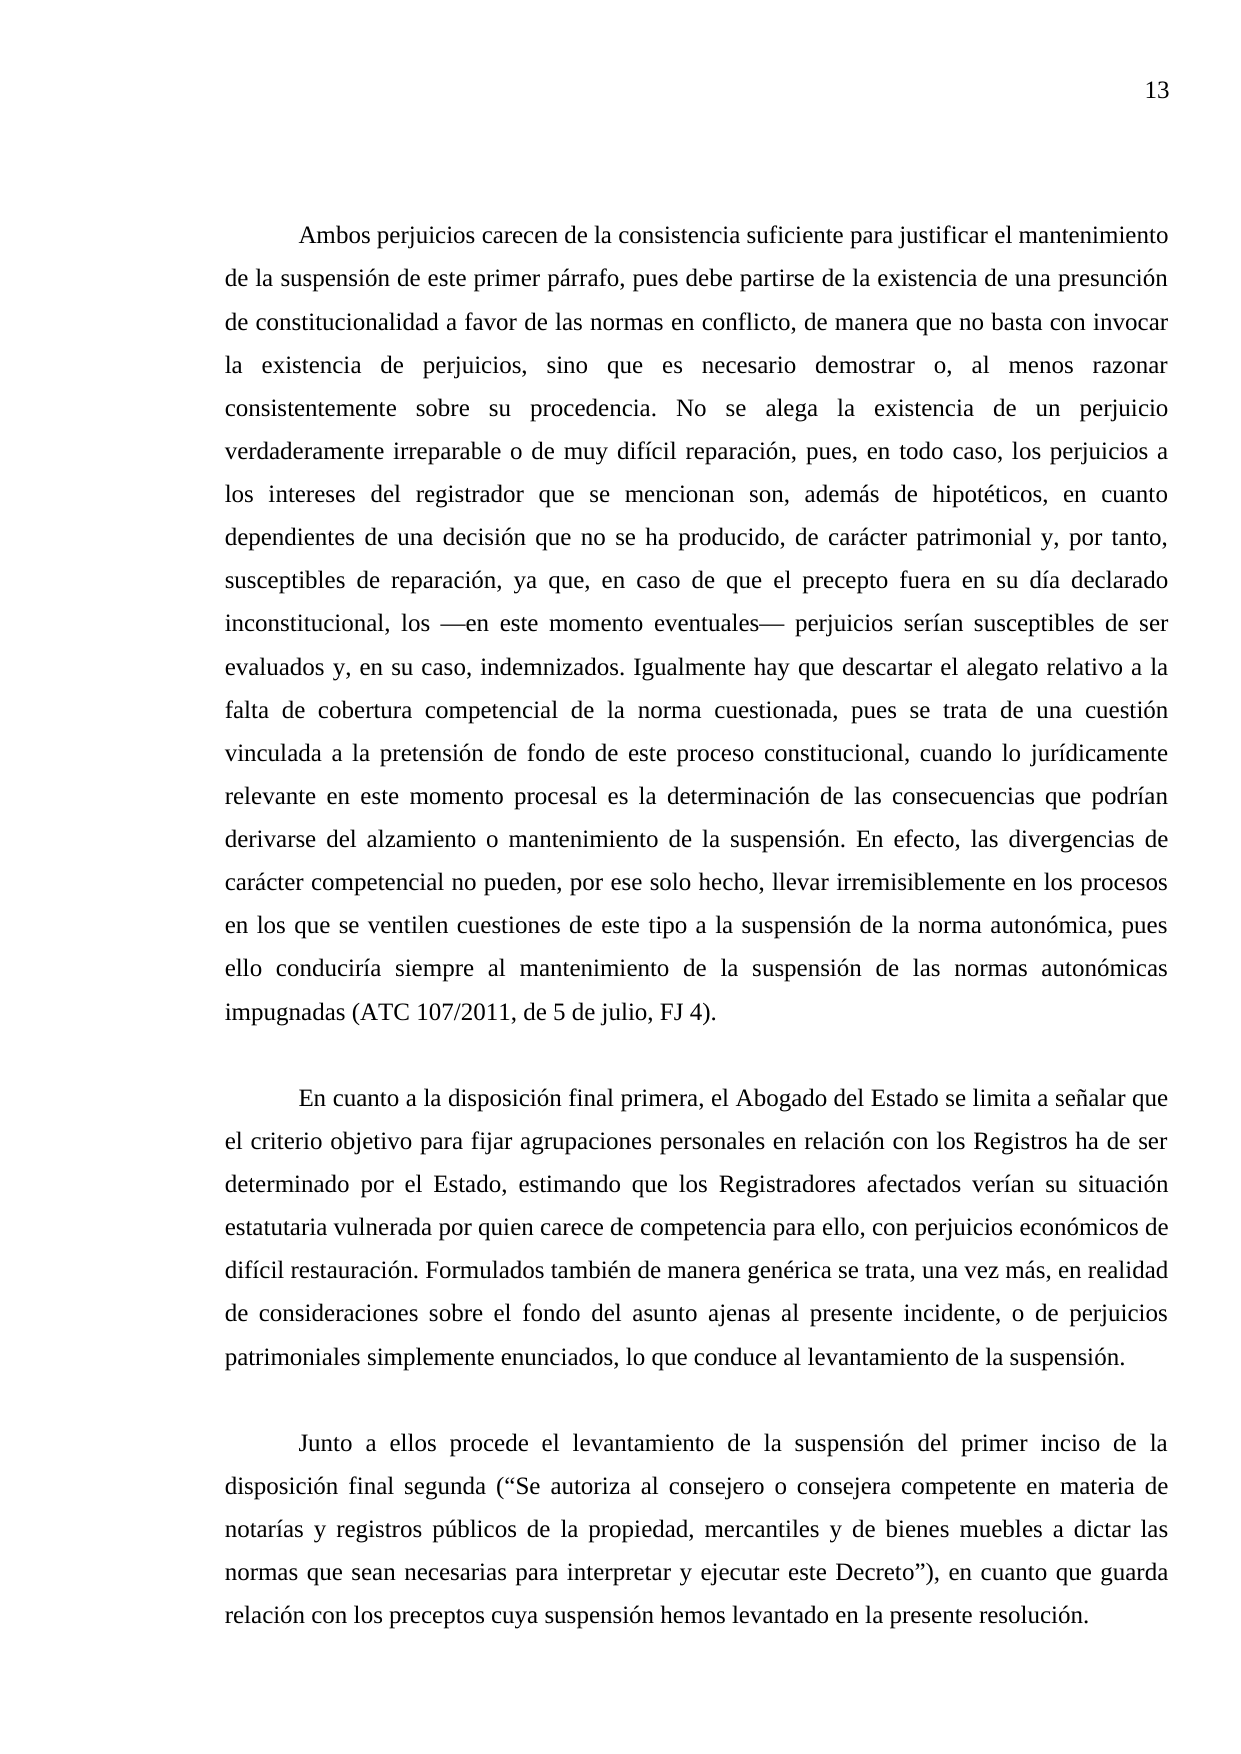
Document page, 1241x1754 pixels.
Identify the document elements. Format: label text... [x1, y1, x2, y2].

text Ambos perjuicios carecen de la consistencia suficiente para justificar el mantenimiento de la suspensión de este primer párrafo, pues debe partirse de la existencia de una presunción de constitucionalidad a favor de las normas en conflicto, de manera que no basta con invocar la existencia de perjuicios, sino que es necesario demostrar o, al menos razonar consistentemente sobre su procedencia. No se alega la existencia de un perjuicio verdaderamente irreparable o de muy difícil reparación, pues, en todo caso, los perjuicios a los intereses del registrador que se mencionan son, además de hipotéticos, en cuanto dependientes de una decisión que no se ha producido, de carácter patrimonial y, por tanto, susceptibles de reparación, ya que, en caso de que el precepto fuera en su día declarado inconstitucional, los —en este momento eventuales— perjuicios serían susceptibles de ser evaluados y, en su caso, indemnizados. Igualmente hay que descartar el alegato relativo a la falta de cobertura competencial de la norma cuestionada, pues se trata de una cuestión vinculada a la pretensión de fondo de este proceso constitucional, cuando lo jurídicamente relevante en este momento procesal es la determinación de las consecuencias que podrían derivarse del alzamiento o mantenimiento de la suspensión. En efecto, las divergencias de carácter competencial no pueden, por ese solo hecho, llevar irremisiblemente en los procesos en los que se ventilen cuestiones de este tipo a la suspensión de la norma autonómica, pues ello conduciría siempre al mantenimiento de la suspensión de las normas autonómicas impugnadas (ATC 107/2011, de 5 de julio, FJ 4). [224, 220, 1169, 1025]
text En cuanto a la disposición final primera, el Abogado del Estado se limita a señalar que el criterio objetivo para fijar agrupaciones personales en relación con los Registros ha de ser determinado por el Estado, estimando que los Registradores afectados verían su situación estatutaria vulnerada por quien carece de competencia para ello, con perjuicios económicos de difícil restauración. Formulados también de manera genérica se trata, una vez más, en realidad de consideraciones sobre el fondo del asunto ajenas al presente incidente, o de perjuicios patrimoniales simplemente enunciados, lo que conduce al levantamiento de la suspensión. [224, 1083, 1169, 1370]
text Junto a ellos procede el levantamiento de la suspensión del primer inciso de la disposición final segunda (“Se autoriza al consejero o consejera competente en materia de notarías y registros públicos de la propiedad, mercantiles y de bienes muebles a dictar las normas que sean necesarias para interpretar y ejecutar este Decreto”), en cuanto que guarda relación con los preceptos cuya suspensión hemos levantado en la presente resolución. [224, 1428, 1169, 1629]
